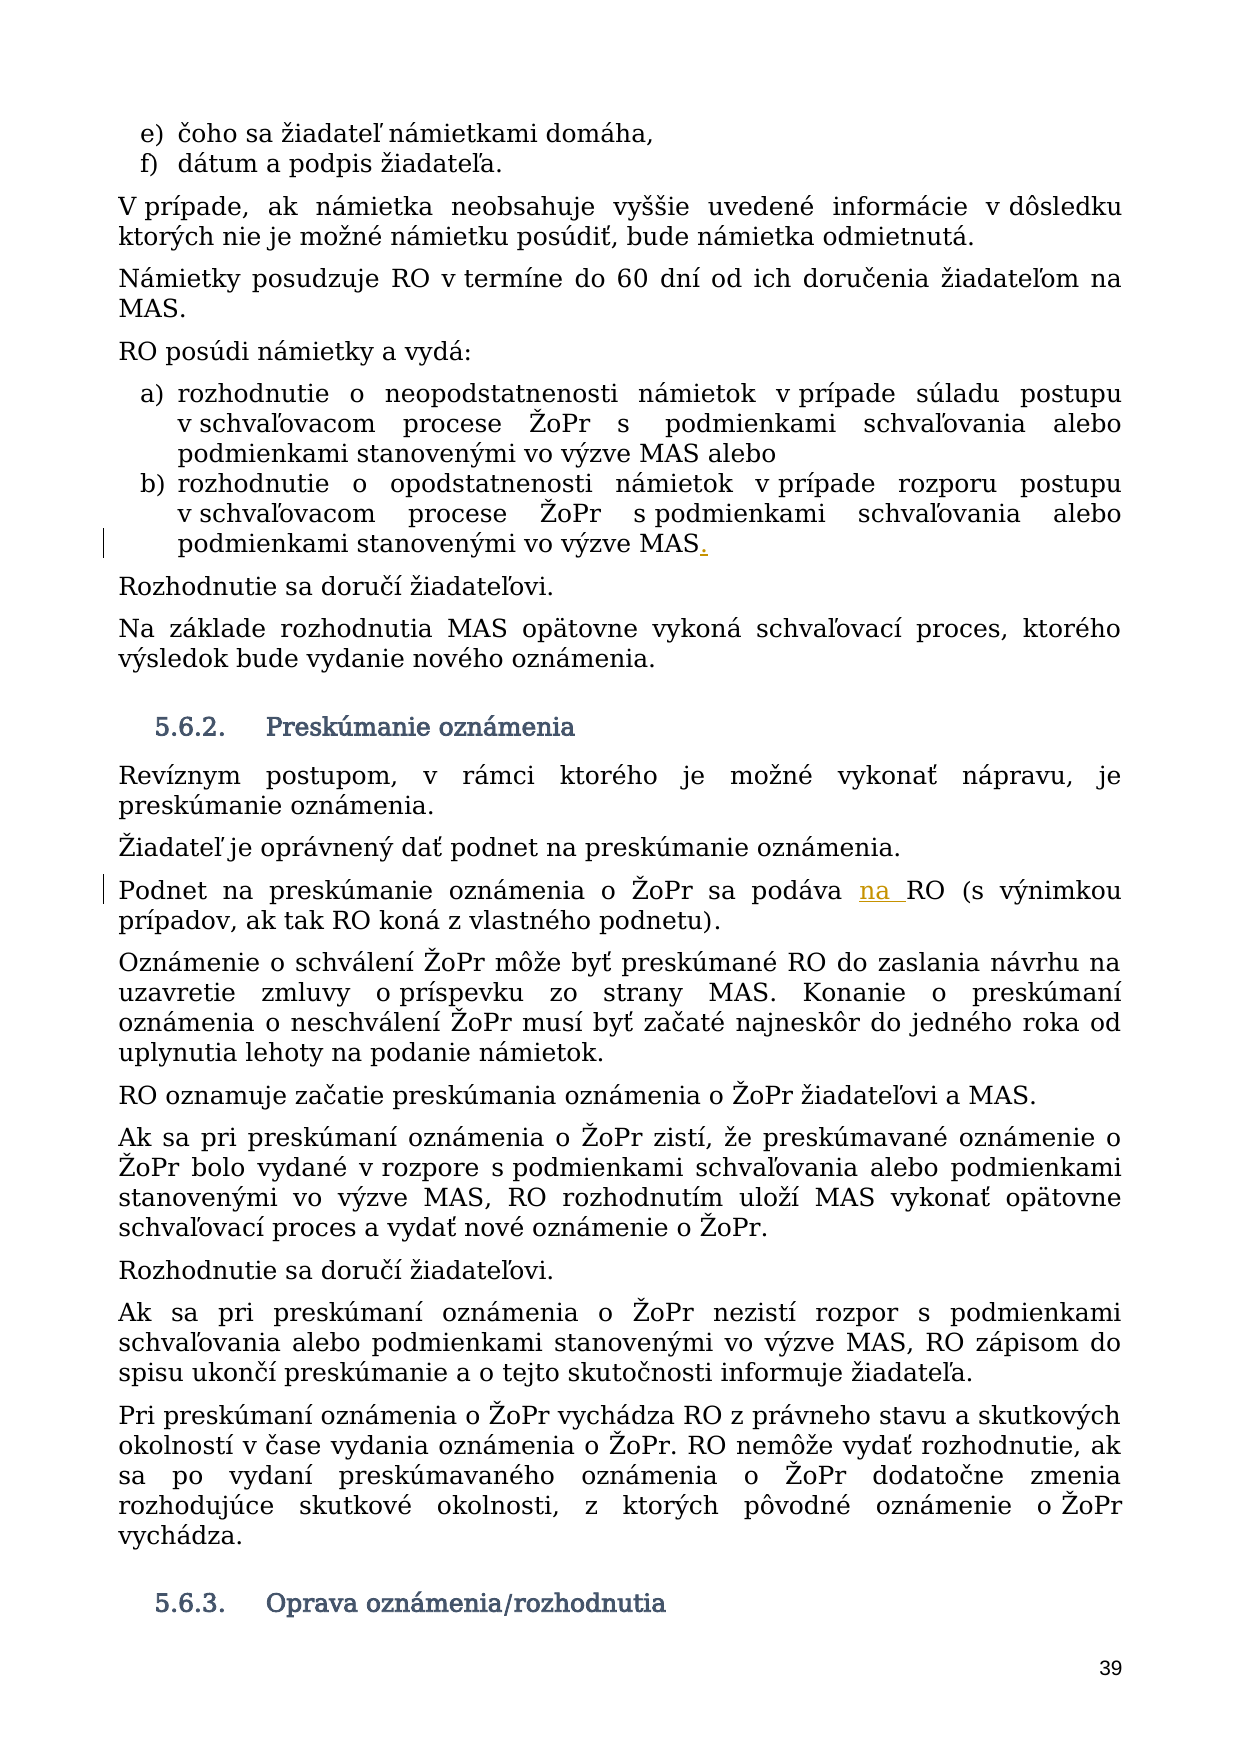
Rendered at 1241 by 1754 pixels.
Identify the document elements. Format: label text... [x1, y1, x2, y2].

list Oprava oznámenia/rozhodnutia [154, 1587, 1122, 1617]
text V prípade, ak námietka neobsahuje vyššie uvedené informácie v dôsledku ktorých nie je možné námietku posúdiť, bude námietka odmietnutá. [118, 191, 1122, 251]
text Pri preskúmaní oznámenia o ŽoPr vychádza RO z právneho stavu a skutkových okolností v čase vydania oznámenia o ŽoPr. RO nemôže vydať rozhodnutie, ak sa po vydaní preskúmavaného oznámenia o ŽoPr dodatočne zmenia rozhodujúce skutkové okolnosti, z ktorých pôvodné oznámenie o ŽoPr vychádza. [118, 1399, 1122, 1549]
text Rozhodnutie sa doručí žiadateľovi. [118, 571, 1122, 601]
text Námietky posudzuje RO v termíne do 60 dní od ich doručenia žiadateľom na MAS. [118, 263, 1122, 323]
text RO posúdi námietky a vydá: [118, 336, 1122, 366]
text Oznámenie o schválení ŽoPr môže byť preskúmané RO do zaslania návrhu na uzavretie zmluvy o príspevku zo strany MAS. Konanie o preskúmaní oznámenia o neschválení ŽoPr musí byť začaté najneskôr do jedného roka od uplynutia lehoty na podanie námietok. [118, 947, 1122, 1067]
text Žiadateľ je oprávnený dať podnet na preskúmanie oznámenia. [118, 832, 1122, 862]
list dátum a podpis žiadateľa. [140, 148, 1122, 178]
text Podnet na preskúmanie oznámenia o ŽoPr sa podáva RO (s výnimkou prípadov, ak tak RO koná z vlastného podnetu). [118, 874, 1122, 934]
text Ak sa pri preskúmaní oznámenia o ŽoPr zistí, že preskúmavané oznámenie o ŽoPr bolo vydané v rozpore s podmienkami schvaľovania alebo podmienkami stanovenými vo výzve MAS, RO rozhodnutím uloží MAS vykonať opätovne schvaľovací proces a vydať nové oznámenie o ŽoPr. [118, 1122, 1122, 1242]
text Ak sa pri preskúmaní oznámenia o ŽoPr nezistí rozpor s podmienkami schvaľovania alebo podmienkami stanovenými vo výzve MAS, RO zápisom do spisu ukončí preskúmanie a o tejto skutočnosti informuje žiadateľa. [118, 1297, 1122, 1387]
text Rozhodnutie sa doručí žiadateľovi. [118, 1254, 1122, 1284]
list rozhodnutie o opodstatnenosti námietok v prípade rozporu postupu v schvaľovacom procese ŽoPr s podmienkami schvaľovania alebo podmienkami stanovenými vo výzve MAS [140, 468, 1122, 558]
text Revíznym postupom, v rámci ktorého je možné vykonať nápravu, je preskúmanie oznámenia. [118, 759, 1122, 819]
text Na základe rozhodnutia MAS opätovne vykoná schvaľovací proces, ktorého výsledok bude vydanie nového oznámenia. [118, 613, 1122, 673]
list rozhodnutie o neopodstatnenosti námietok v prípade súladu postupu v schvaľovacom procese ŽoPr s podmienkami schvaľovania alebo podmienkami stanovenými vo výzve MAS alebo [140, 378, 1122, 468]
list Preskúmanie oznámenia [154, 711, 1122, 741]
text RO oznamuje začatie preskúmania oznámenia o ŽoPr žiadateľovi a MAS. [118, 1079, 1122, 1109]
list čoho sa žiadateľ námietkami domáha, [140, 118, 1122, 148]
